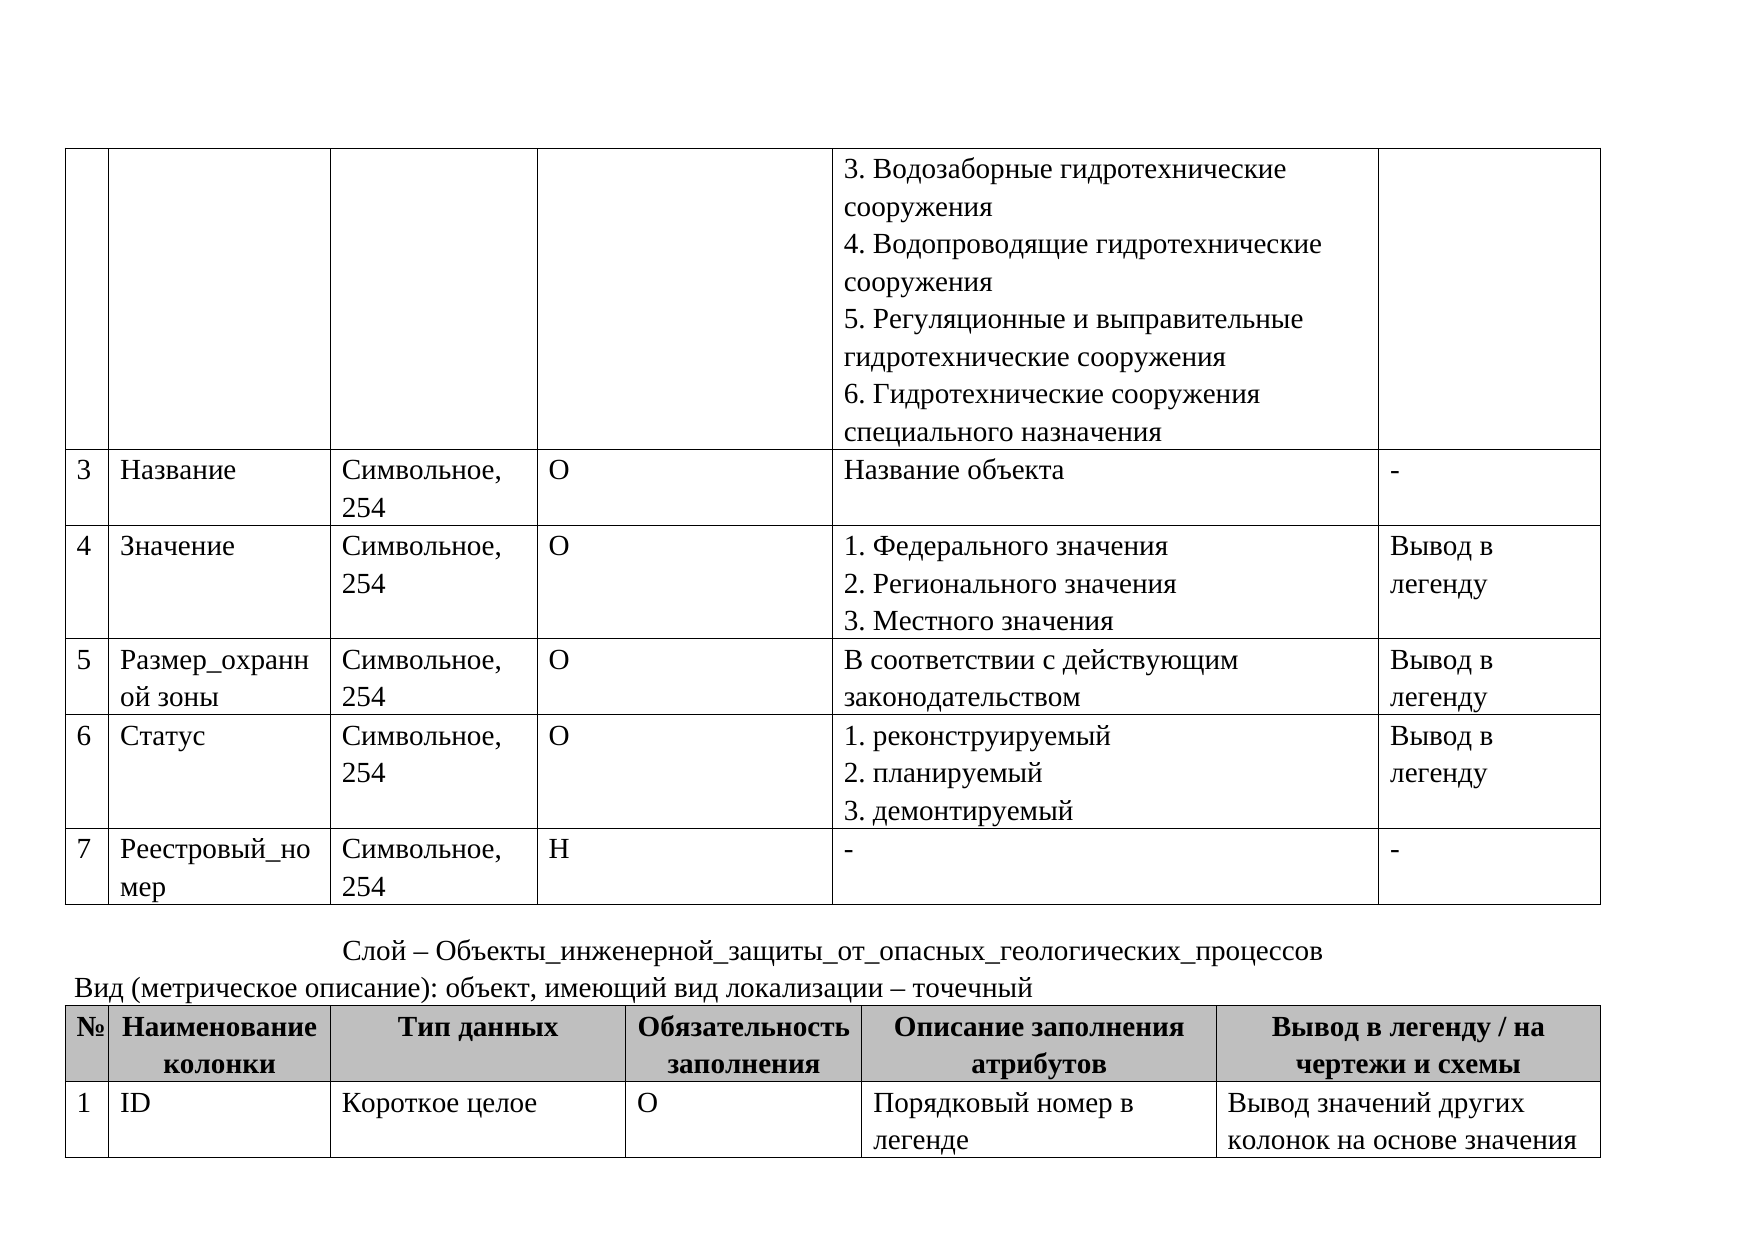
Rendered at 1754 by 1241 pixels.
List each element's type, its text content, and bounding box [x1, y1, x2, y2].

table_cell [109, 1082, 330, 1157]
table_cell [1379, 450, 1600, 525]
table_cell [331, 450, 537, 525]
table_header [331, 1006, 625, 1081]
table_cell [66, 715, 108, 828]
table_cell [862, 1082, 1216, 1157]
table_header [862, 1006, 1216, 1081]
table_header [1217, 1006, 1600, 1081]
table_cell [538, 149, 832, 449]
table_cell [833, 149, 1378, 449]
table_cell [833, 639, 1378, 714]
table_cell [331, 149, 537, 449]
text Вид (метрическое описание): объект, имеющий вид локализации – точечный [74, 967, 1636, 1005]
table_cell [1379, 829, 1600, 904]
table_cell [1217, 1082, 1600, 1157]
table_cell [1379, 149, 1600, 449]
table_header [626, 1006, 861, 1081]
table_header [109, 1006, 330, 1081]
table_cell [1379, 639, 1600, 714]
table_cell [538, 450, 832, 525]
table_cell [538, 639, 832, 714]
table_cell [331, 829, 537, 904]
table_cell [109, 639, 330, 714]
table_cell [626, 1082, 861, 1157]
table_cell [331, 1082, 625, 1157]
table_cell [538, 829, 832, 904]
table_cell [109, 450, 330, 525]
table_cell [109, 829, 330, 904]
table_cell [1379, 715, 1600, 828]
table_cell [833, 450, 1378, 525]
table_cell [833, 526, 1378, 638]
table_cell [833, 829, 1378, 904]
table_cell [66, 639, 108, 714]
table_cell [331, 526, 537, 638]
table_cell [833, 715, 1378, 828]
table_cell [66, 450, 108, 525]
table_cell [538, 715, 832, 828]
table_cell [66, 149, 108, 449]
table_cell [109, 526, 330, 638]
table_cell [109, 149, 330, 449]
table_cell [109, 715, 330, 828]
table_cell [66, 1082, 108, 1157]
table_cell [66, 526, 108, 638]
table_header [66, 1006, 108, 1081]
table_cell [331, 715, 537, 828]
text Слой – Объекты_инженерной_защиты_от_опасных_геологических_процессов [29, 930, 1636, 967]
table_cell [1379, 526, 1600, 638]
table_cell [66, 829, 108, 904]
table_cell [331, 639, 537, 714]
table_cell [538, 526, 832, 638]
